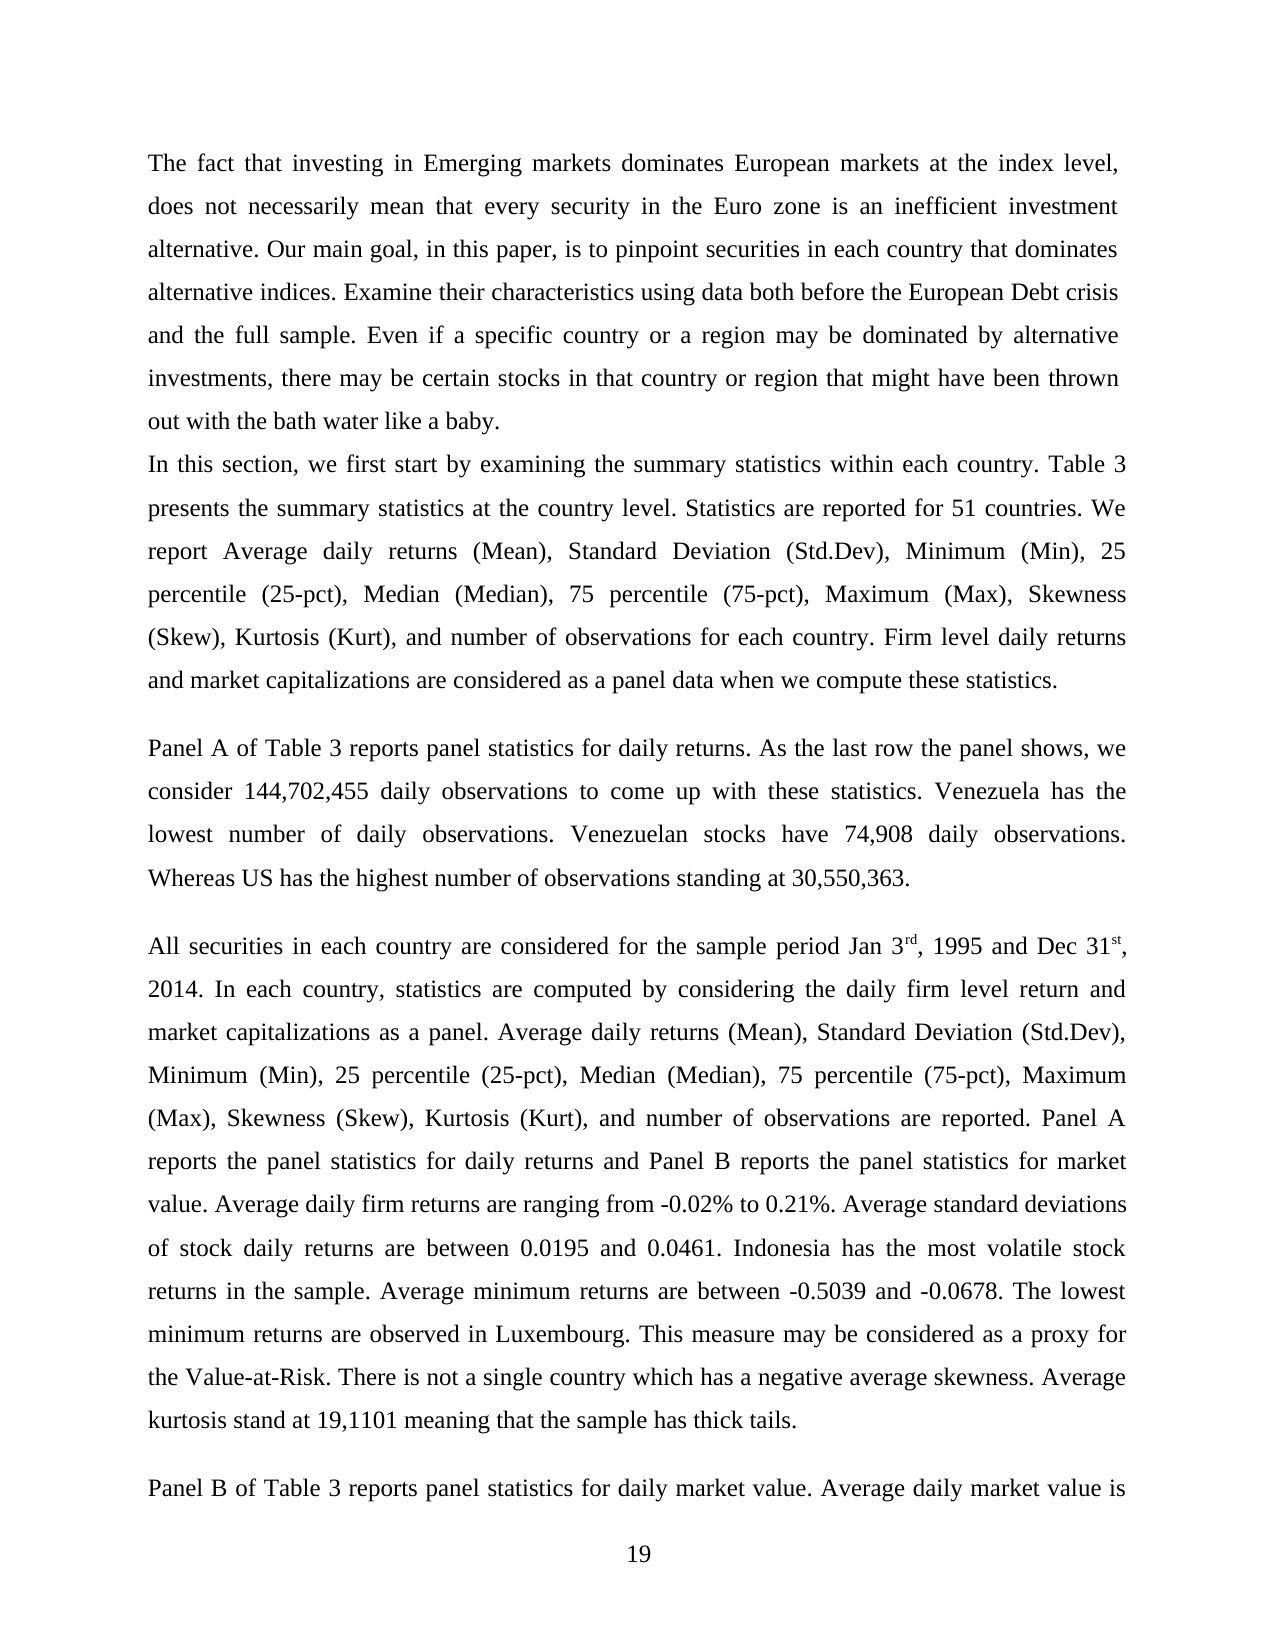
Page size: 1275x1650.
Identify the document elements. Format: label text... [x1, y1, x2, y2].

text In this section, we first start by examining the summary statistics within each country. Table 3 presents the summary statistics at the country level. Statistics are reported for 51 countries. We report Average daily returns (Mean), Standard Deviation (Std.Dev), Minimum (Min), 25 percentile (25-pct), Median (Median), 75 percentile (75-pct), Maximum (Max), Skewness (Skew), Kurtosis (Kurt), and number of observations for each country. Firm level daily returns and market capitalizations are considered as a panel data when we compute these statistics. [148, 449, 1127, 694]
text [148, 1473, 1127, 1502]
text The fact that investing in Emerging markets dominates European markets at the index level, does not necessarily mean that every security in the Euro zone is an inefficient investment alternative. Our main goal, in this paper, is to pinpoint securities in each country that dominates alternative indices. Examine their characteristics using data both before the European Debt crisis and the full sample. Even if a specific country or a region may be dominated by alternative investments, there may be certain stocks in that country or region that might have been thrown out with the bath water like a baby. [148, 148, 1120, 435]
text All securities in each country are considered for the sample period Jan 3rd, 1995 and Dec 31st, 2014. In each country, statistics are computed by considering the daily firm level return and market capitalizations as a panel. Average daily returns (Mean), Standard Deviation (Std.Dev), Minimum (Min), 25 percentile (25-pct), Median (Median), 75 percentile (75-pct), Maximum (Max), Skewness (Skew), Kurtosis (Kurt), and number of observations are reported. Panel A reports the panel statistics for daily returns and Panel B reports the panel statistics for market value. Average daily firm returns are ranging from -0.02% to 0.21%. Average standard deviations of stock daily returns are between 0.0195 and 0.0461. Indonesia has the most volatile stock returns in the sample. Average minimum returns are between -0.5039 and -0.0678. The lowest minimum returns are observed in Luxembourg. This measure may be considered as a proxy for the Value-at-Risk. There is not a single country which has a negative average skewness. Average kurtosis stand at 19,1101 meaning that the sample has thick tails. [148, 931, 1127, 1434]
text Panel A of Table 3 reports panel statistics for daily returns. As the last row the panel shows, we consider 144,702,455 daily observations to come up with these statistics. Venezuela has the lowest number of daily observations. Venezuelan stocks have 74,908 daily observations. Whereas US has the highest number of observations standing at 30,550,363. [148, 733, 1127, 891]
